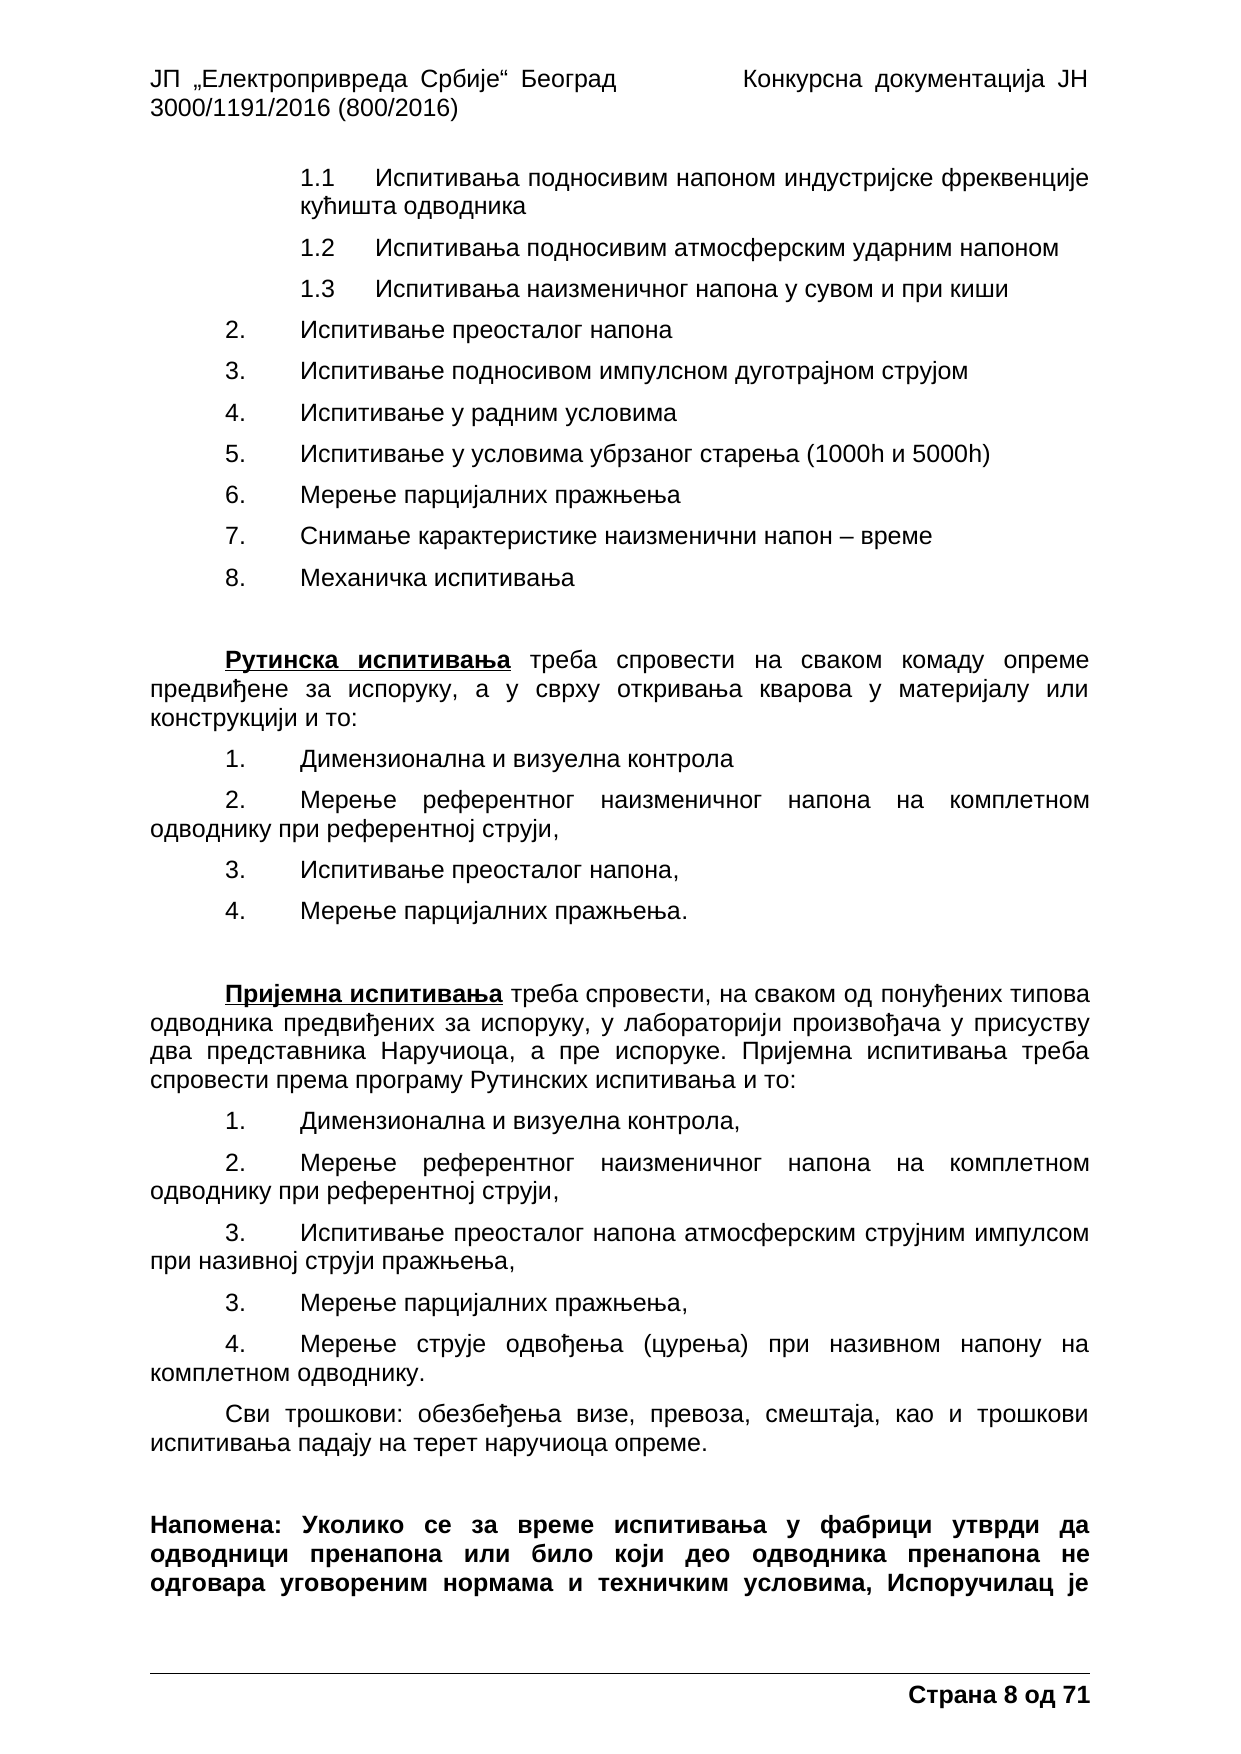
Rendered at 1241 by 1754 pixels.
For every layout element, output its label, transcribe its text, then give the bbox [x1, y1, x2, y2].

text Пријемна испитивања треба спровести, на сваком од понуђених типова одводника предвиђених за испоруку, у лабораторији произвођача у присуству два представника Наручиоца, а пре испоруке. Пријемна испитивања треба спровести према програму Рутинских испитивања и то: [150, 979, 1090, 1094]
text Сви трошкови: обезбеђења визе, превоза, смештаја, као и трошкови испитивања падају на терет наручиоца опреме. [150, 1399, 1090, 1456]
text 4. Мерење струје одвођења (цурења) при називном напону на комплетном одводнику. [150, 1329, 1090, 1386]
text 2. Мерење референтног наизменичног напона на комплетном одводнику при референтној струји, [150, 1147, 1090, 1205]
text 1.2 Испитивања подносивим атмосферским ударним напоном [225, 232, 1090, 261]
text 4. Испитивање у радним условима [150, 397, 1090, 426]
text 3. Испитивање преосталог напона атмосферским струјним импулсом при називној струји пражњења, [150, 1217, 1090, 1275]
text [150, 1510, 1090, 1596]
text 3. Испитивање подносивом импулсном дуготрајном струјом [150, 356, 1090, 385]
text 2. Мерење референтног наизменичног напона на комплетном одводнику при референтној струји, [150, 785, 1090, 842]
text 1.3 Испитивања наизменичног напона у сувом и при киши [225, 274, 1090, 302]
text 4. Мерење парцијалних пражњења. [150, 896, 1090, 925]
text 2. Испитивање преосталог напона [150, 315, 1090, 344]
text 7. Снимање карактеристике наизменични напон – време [150, 521, 1090, 550]
text 1.1 Испитивања подносивим напоном индустријске фреквенције кућишта одводника [300, 162, 1090, 220]
text 1. Димензионална и визуелна контрола [150, 744, 1090, 772]
text 3. Мерење парцијалних пражњења, [150, 1287, 1090, 1316]
text 5. Испитивање у условима убрзаног старења (1000h и 5000h) [150, 439, 1090, 467]
text 3. Испитивање преосталог напона, [150, 855, 1090, 884]
text Рутинска испитивања треба спровести на сваком комаду опреме предвиђене за испоруку, а у сврху откривања кварова у материјалу или конструкцији и то: [150, 645, 1090, 731]
text 1. Димензионална и визуелна контрола, [150, 1106, 1090, 1135]
text 8. Механичка испитивања [150, 562, 1090, 591]
text 6. Мерење парцијалних пражњења [150, 480, 1090, 509]
